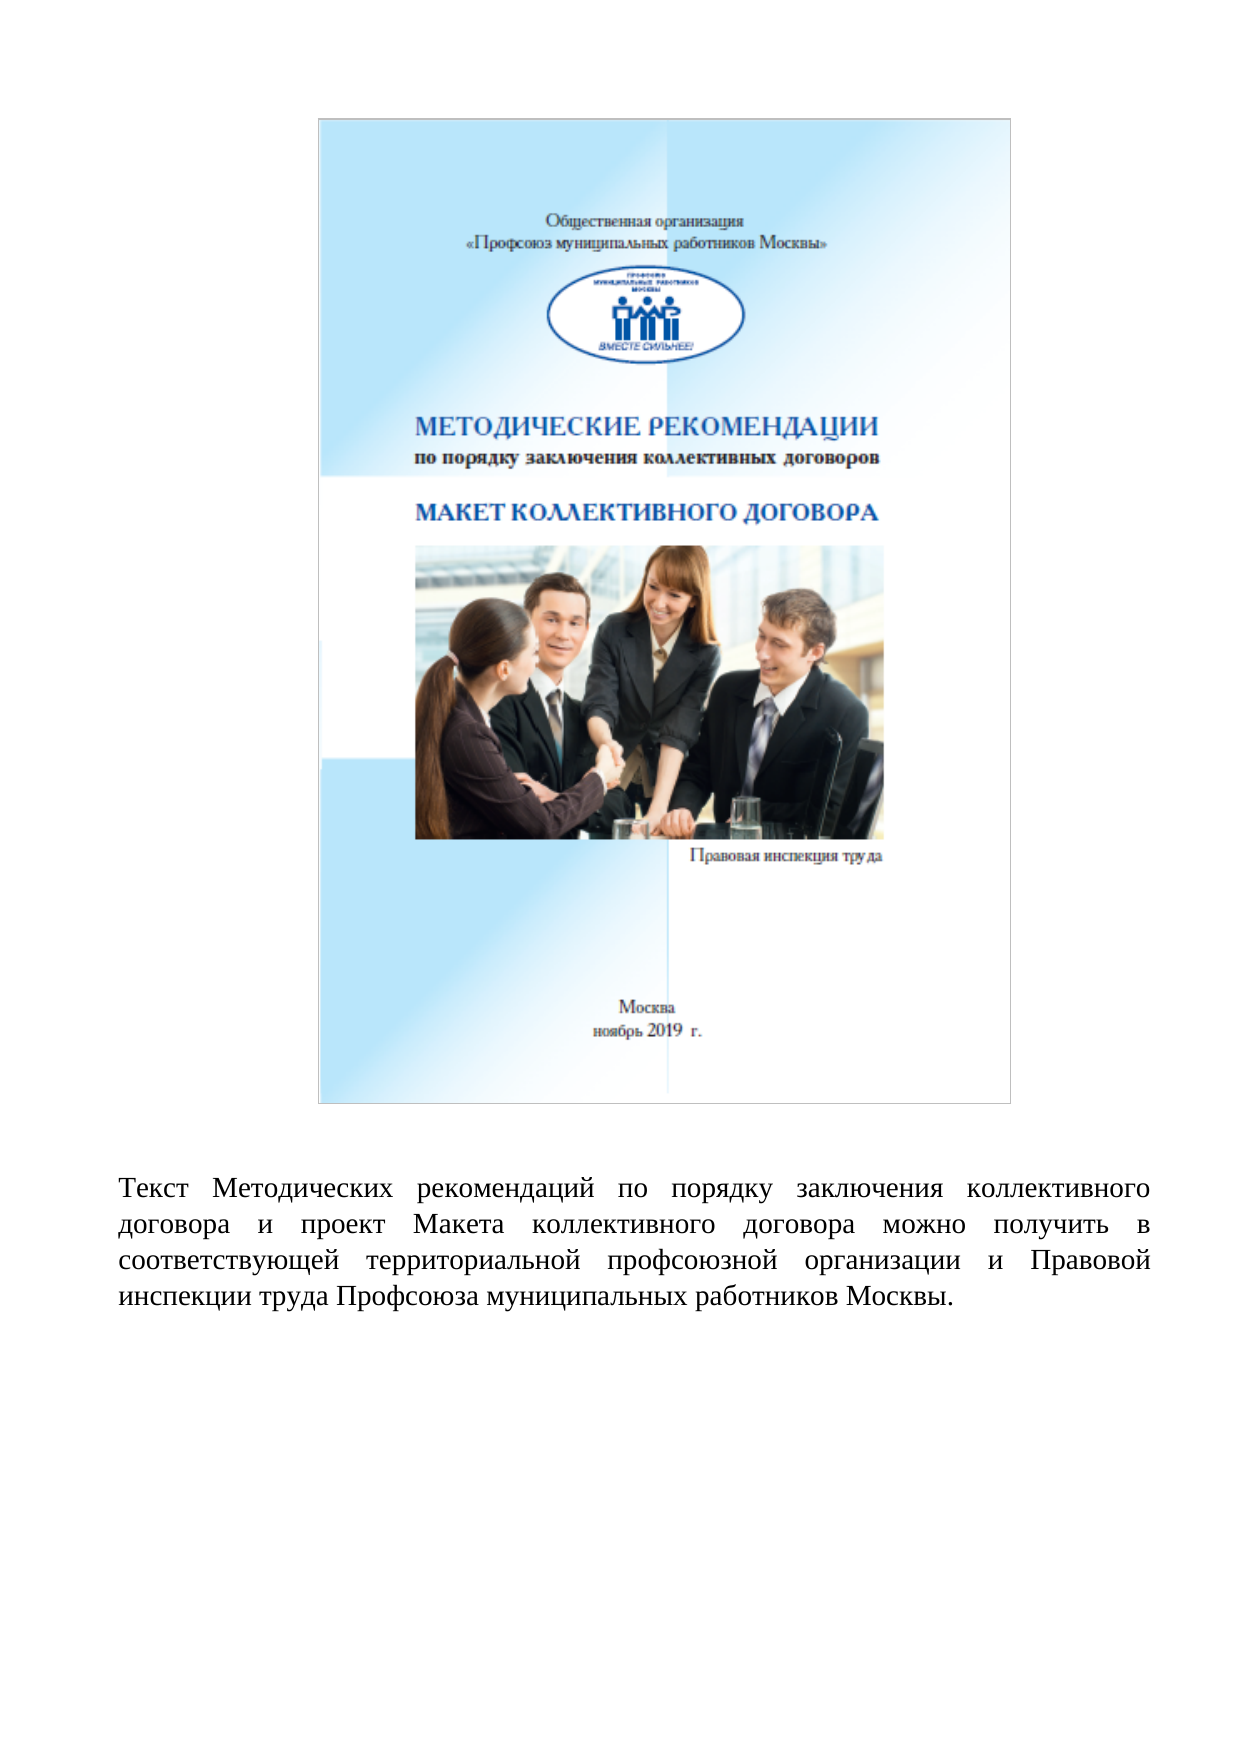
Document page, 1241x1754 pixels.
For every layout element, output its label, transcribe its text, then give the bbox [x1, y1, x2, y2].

text Текст Методических рекомендаций по порядку заключения коллективного договора и проект Макета коллективного договора можно получить в соответствующей территориальной профсоюзной организации и Правовой инспекции труда Профсоюза муниципальных работников Москвы. [118, 1170, 1152, 1312]
picture [319, 120, 1010, 1103]
